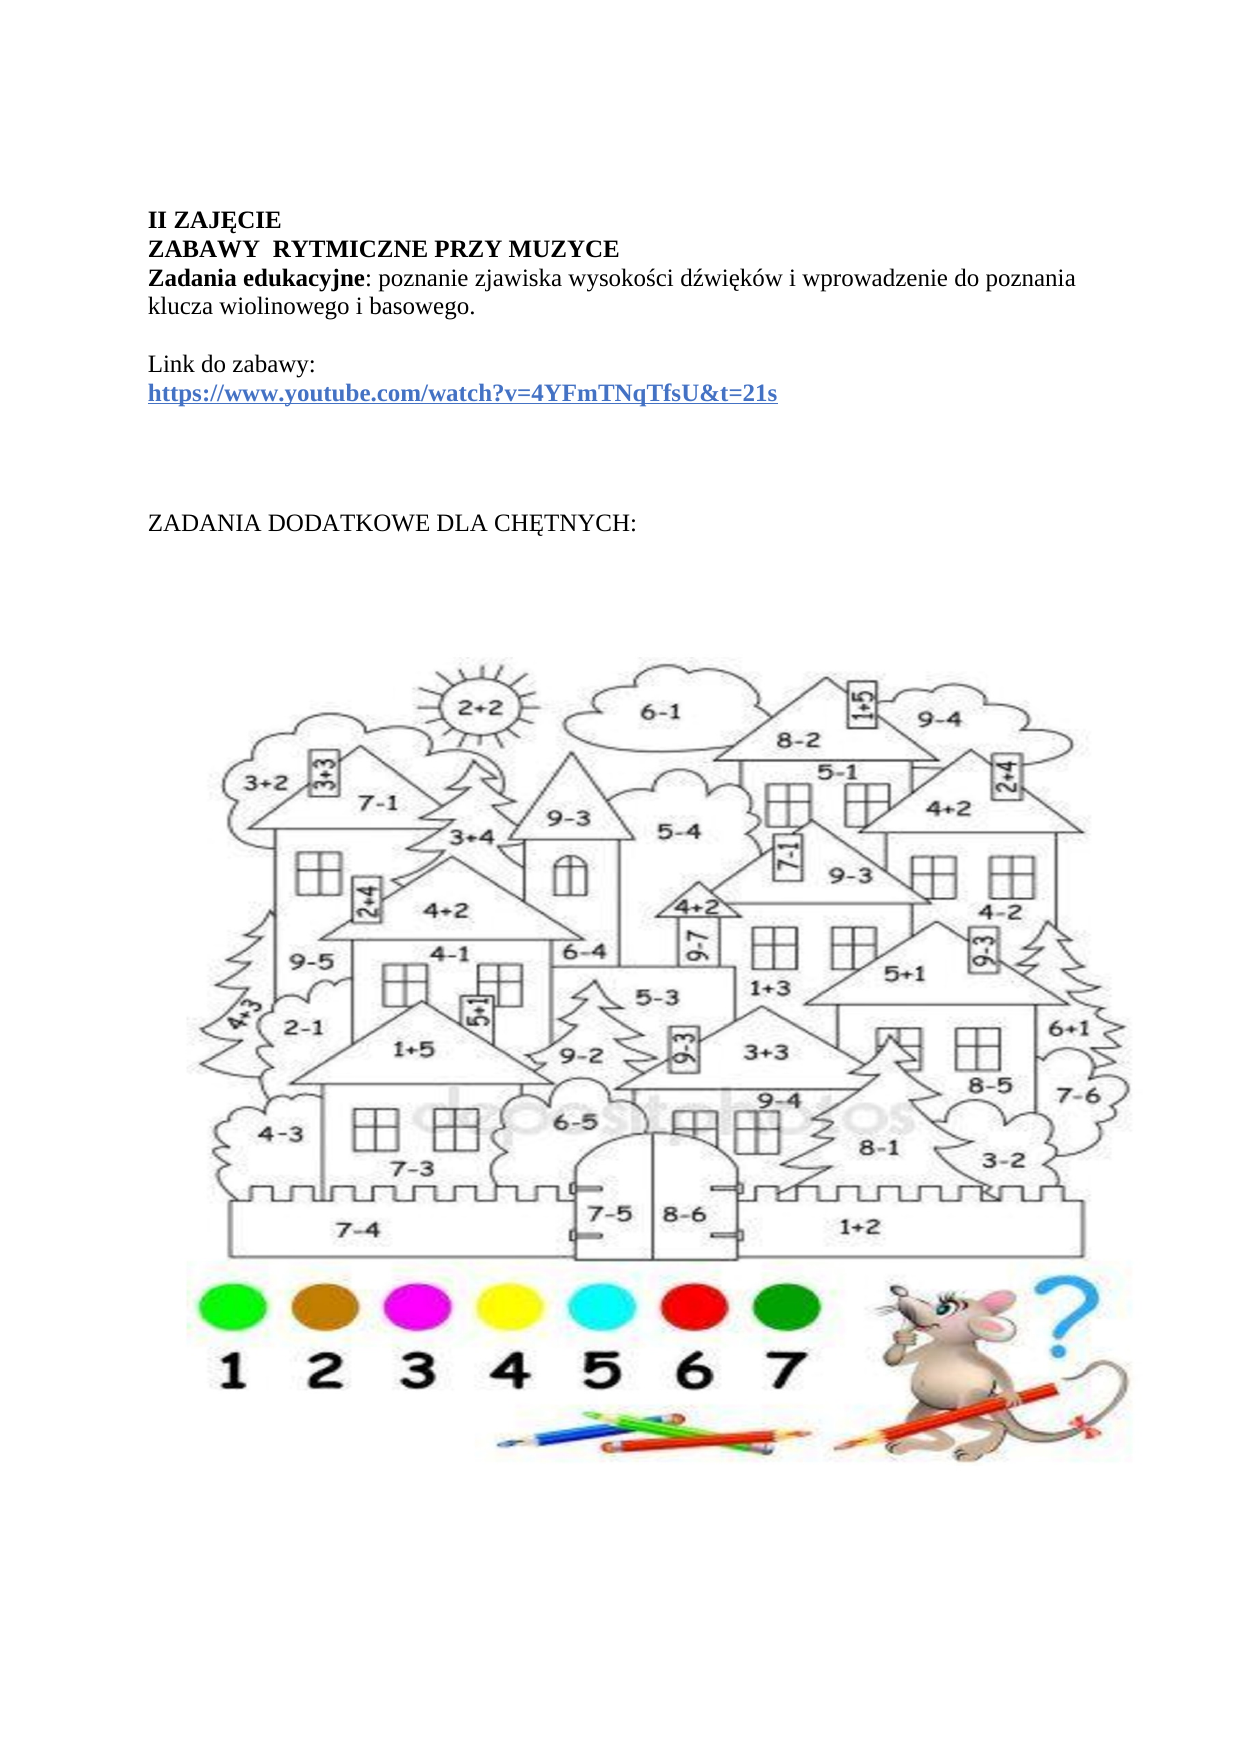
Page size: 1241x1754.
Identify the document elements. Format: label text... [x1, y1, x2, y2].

text II ZAJĘCIE [148, 205, 1093, 234]
text Zadania edukacyjne: poznanie zjawiska wysokości dźwięków i wprowadzenie do poznania klucza wiolinowego i basowego. [148, 263, 1093, 320]
text Link do zabawy: [148, 349, 1093, 378]
picture [147, 571, 1178, 1590]
text https://www.youtube.com/watch?v=4YFmTNqTfsU&t=21s [148, 378, 1093, 406]
text ZADANIA DODATKOWE DLA CHĘTNYCH: [148, 508, 1093, 537]
text ZABAWY RYTMICZNE PRZY MUZYCE [148, 234, 1093, 263]
